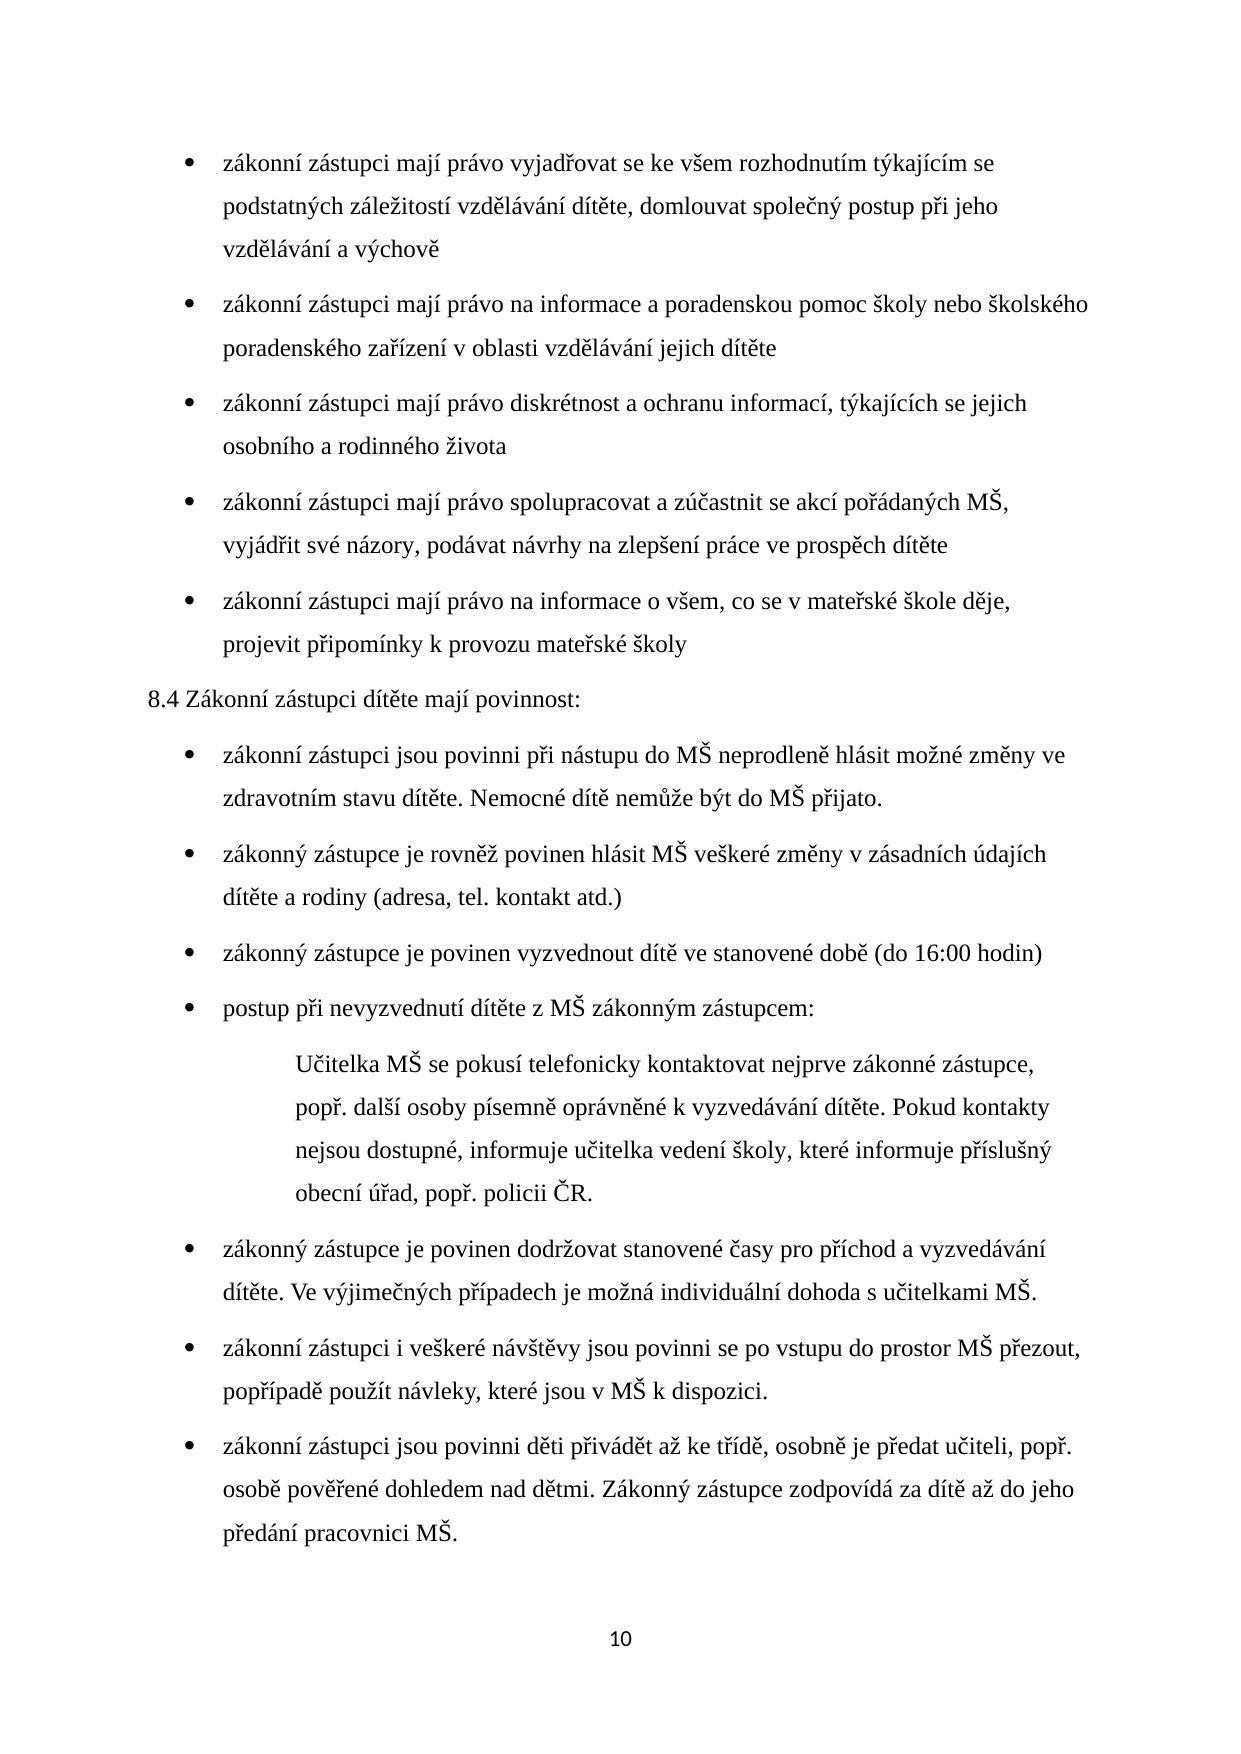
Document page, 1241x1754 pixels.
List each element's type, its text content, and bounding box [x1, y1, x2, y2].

list postup při nevyzvednutí dítěte z MŠ zákonným zástupcem: [185, 993, 1093, 1022]
list zákonní zástupci jsou povinni děti přivádět až ke třídě, osobně je předat učiteli, popř. osobě pověřené dohledem nad dětmi. Zákonný zástupce zodpovídá za dítě až do jeho předání pracovnici MŠ. [185, 1431, 1093, 1546]
list zákonný zástupce je povinen dodržovat stanovené časy pro příchod a vyzvedávání dítěte. Ve výjimečných případech je možná individuální dohoda s učitelkami MŠ. [185, 1234, 1093, 1306]
text Učitelka MŠ se pokusí telefonicky kontaktovat nejprve zákonné zástupce, popř. další osoby písemně oprávněné k vyzvedávání dítěte. Pokud kontakty nejsou dostupné, informuje učitelka vedení školy, které informuje příslušný obecní úřad, popř. policii ČR. [295, 1049, 1093, 1207]
list zákonný zástupce je rovněž povinen hlásit MŠ veškeré změny v zásadních údajích dítěte a rodiny (adresa, tel. kontakt atd.) [185, 839, 1093, 911]
list zákonný zástupce je povinen vyzvednout dítě ve stanovené době (do 16:00 hodin) [185, 938, 1093, 966]
list zákonní zástupci i veškeré návštěvy jsou povinni se po vstupu do prostor MŠ přezout, popřípadě použít návleky, které jsou v MŠ k dispozici. [185, 1333, 1093, 1404]
list zákonní zástupci mají právo spolupracovat a zúčastnit se akcí pořádaných MŠ, vyjádřit své názory, podávat návrhy na zlepšení práce ve prospěch dítěte [185, 487, 1093, 559]
list zákonní zástupci mají právo na informace a poradenskou pomoc školy nebo školského poradenského zařízení v oblasti vzdělávání jejich dítěte [185, 289, 1093, 361]
list zákonní zástupci mají právo vyjadřovat se ke všem rozhodnutím týkajícím se podstatných záležitostí vzdělávání dítěte, domlouvat společný postup při jeho vzdělávání a výchově [185, 148, 1093, 263]
list zákonní zástupci mají právo na informace o všem, co se v mateřské škole děje, projevit připomínky k provozu mateřské školy [185, 586, 1093, 658]
text 8.4 Zákonní zástupci dítěte mají povinnost: [148, 684, 1093, 713]
list zákonní zástupci mají právo diskrétnost a ochranu informací, týkajících se jejich osobního a rodinného života [185, 388, 1093, 460]
list zákonní zástupci jsou povinni při nástupu do MŠ neprodleně hlásit možné změny ve zdravotním stavu dítěte. Nemocné dítě nemůže být do MŠ přijato. [185, 740, 1093, 812]
